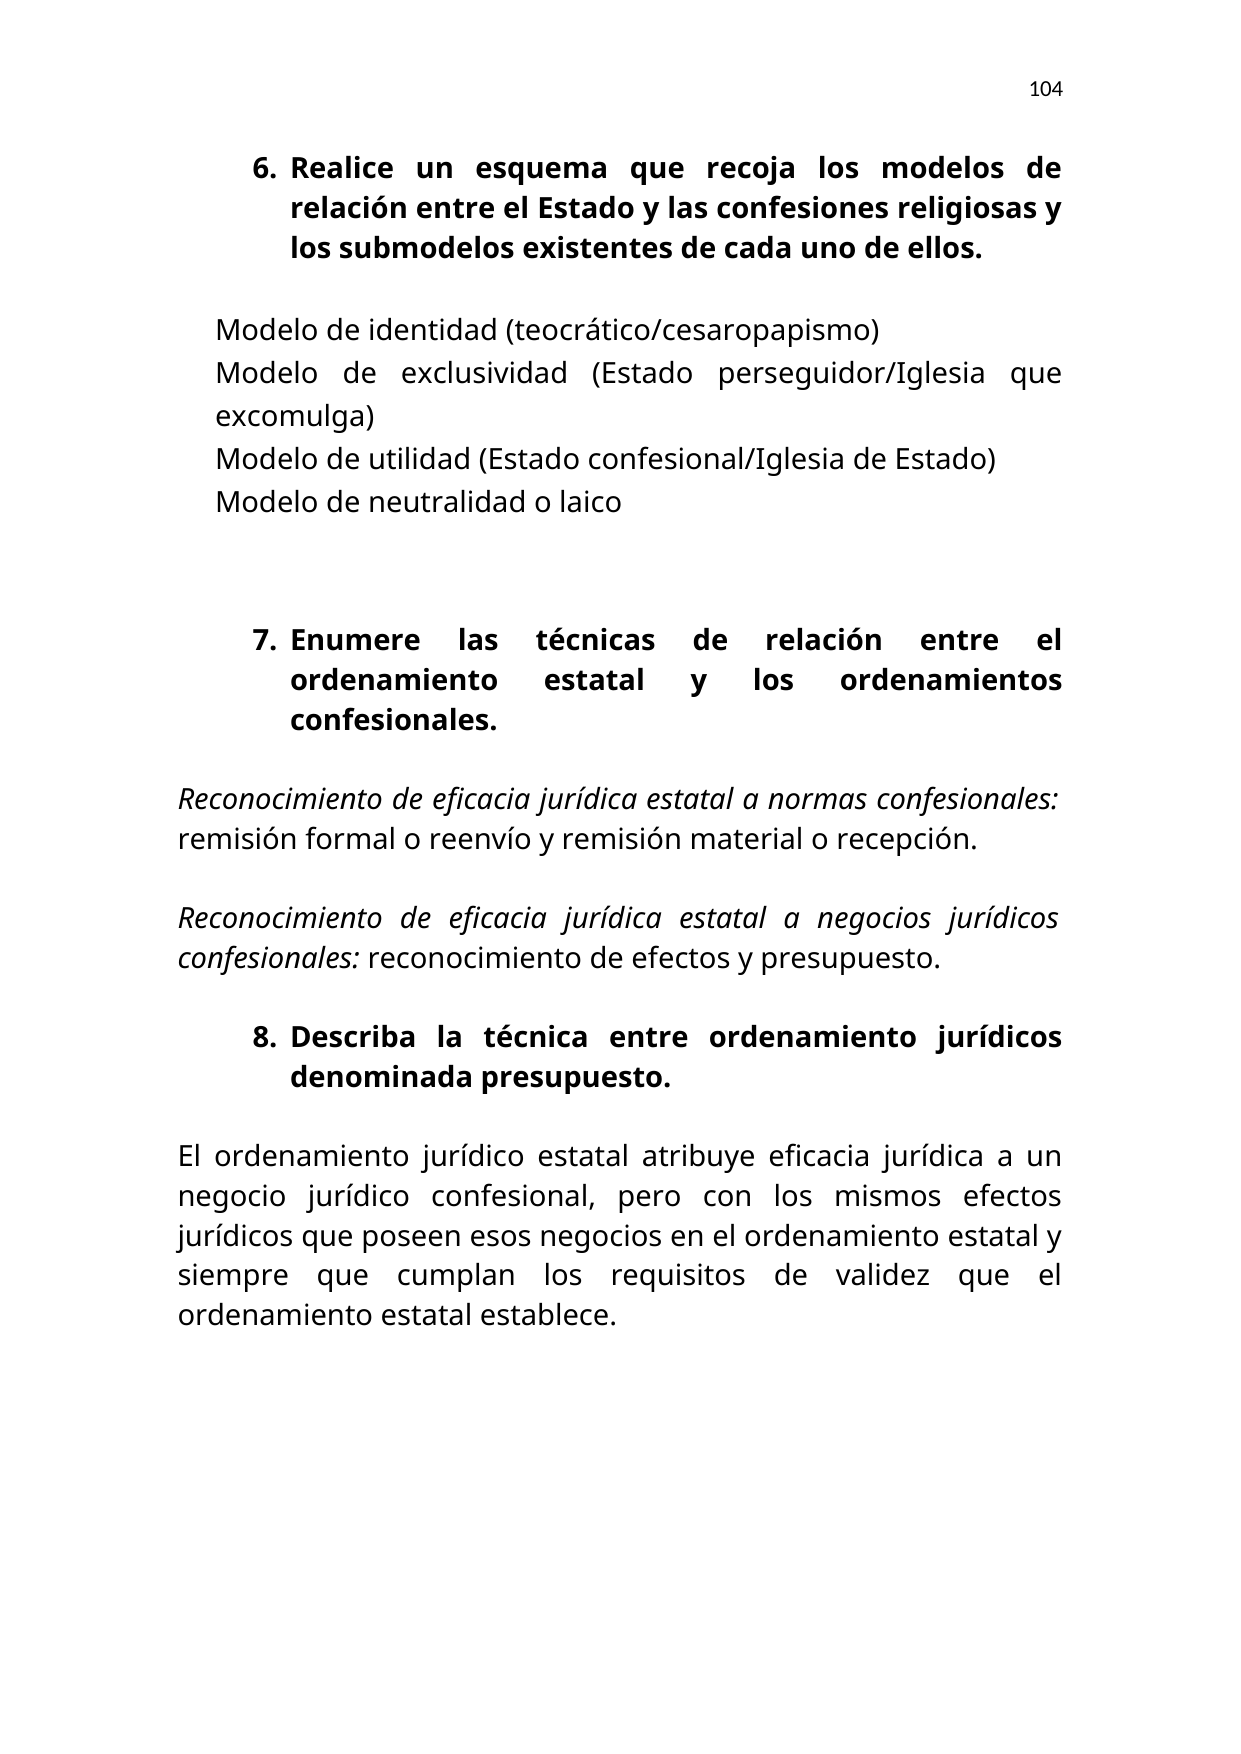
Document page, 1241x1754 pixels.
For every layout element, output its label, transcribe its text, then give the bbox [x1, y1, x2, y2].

list Realice un esquema que recoja los modelos de relación entre el Estado y las confesiones religiosas y los submodelos existentes de cada uno de ellos. [252, 148, 1063, 267]
list Describa la técnica entre ordenamiento jurídicos denominada presupuesto. [252, 1017, 1063, 1096]
text Reconocimiento de eficacia jurídica estatal a normas confesionales: remisión formal o reenvío y remisión material o recepción. [177, 778, 1063, 858]
list Modelo de utilidad (Estado confesional/Iglesia de Estado) [215, 438, 1063, 478]
text El ordenamiento jurídico estatal atribuye eficacia jurídica a un negocio jurídico confesional, pero con los mismos efectos jurídicos que poseen esos negocios en el ordenamiento estatal y siempre que cumplan los requisitos de validez que el ordenamiento estatal establece. [177, 1136, 1063, 1334]
list Modelo de neutralidad o laico [215, 481, 1063, 521]
list Modelo de exclusividad (Estado perseguidor/Iglesia que excomulga) [215, 352, 1063, 435]
list Enumere las técnicas de relación entre el ordenamiento estatal y los ordenamientos confesionales. [252, 620, 1063, 739]
text Reconocimiento de eficacia jurídica estatal a negocios jurídicos confesionales: reconocimiento de efectos y presupuesto. [177, 897, 1063, 977]
list Modelo de identidad (teocrático/cesaropapismo) [215, 309, 1063, 349]
